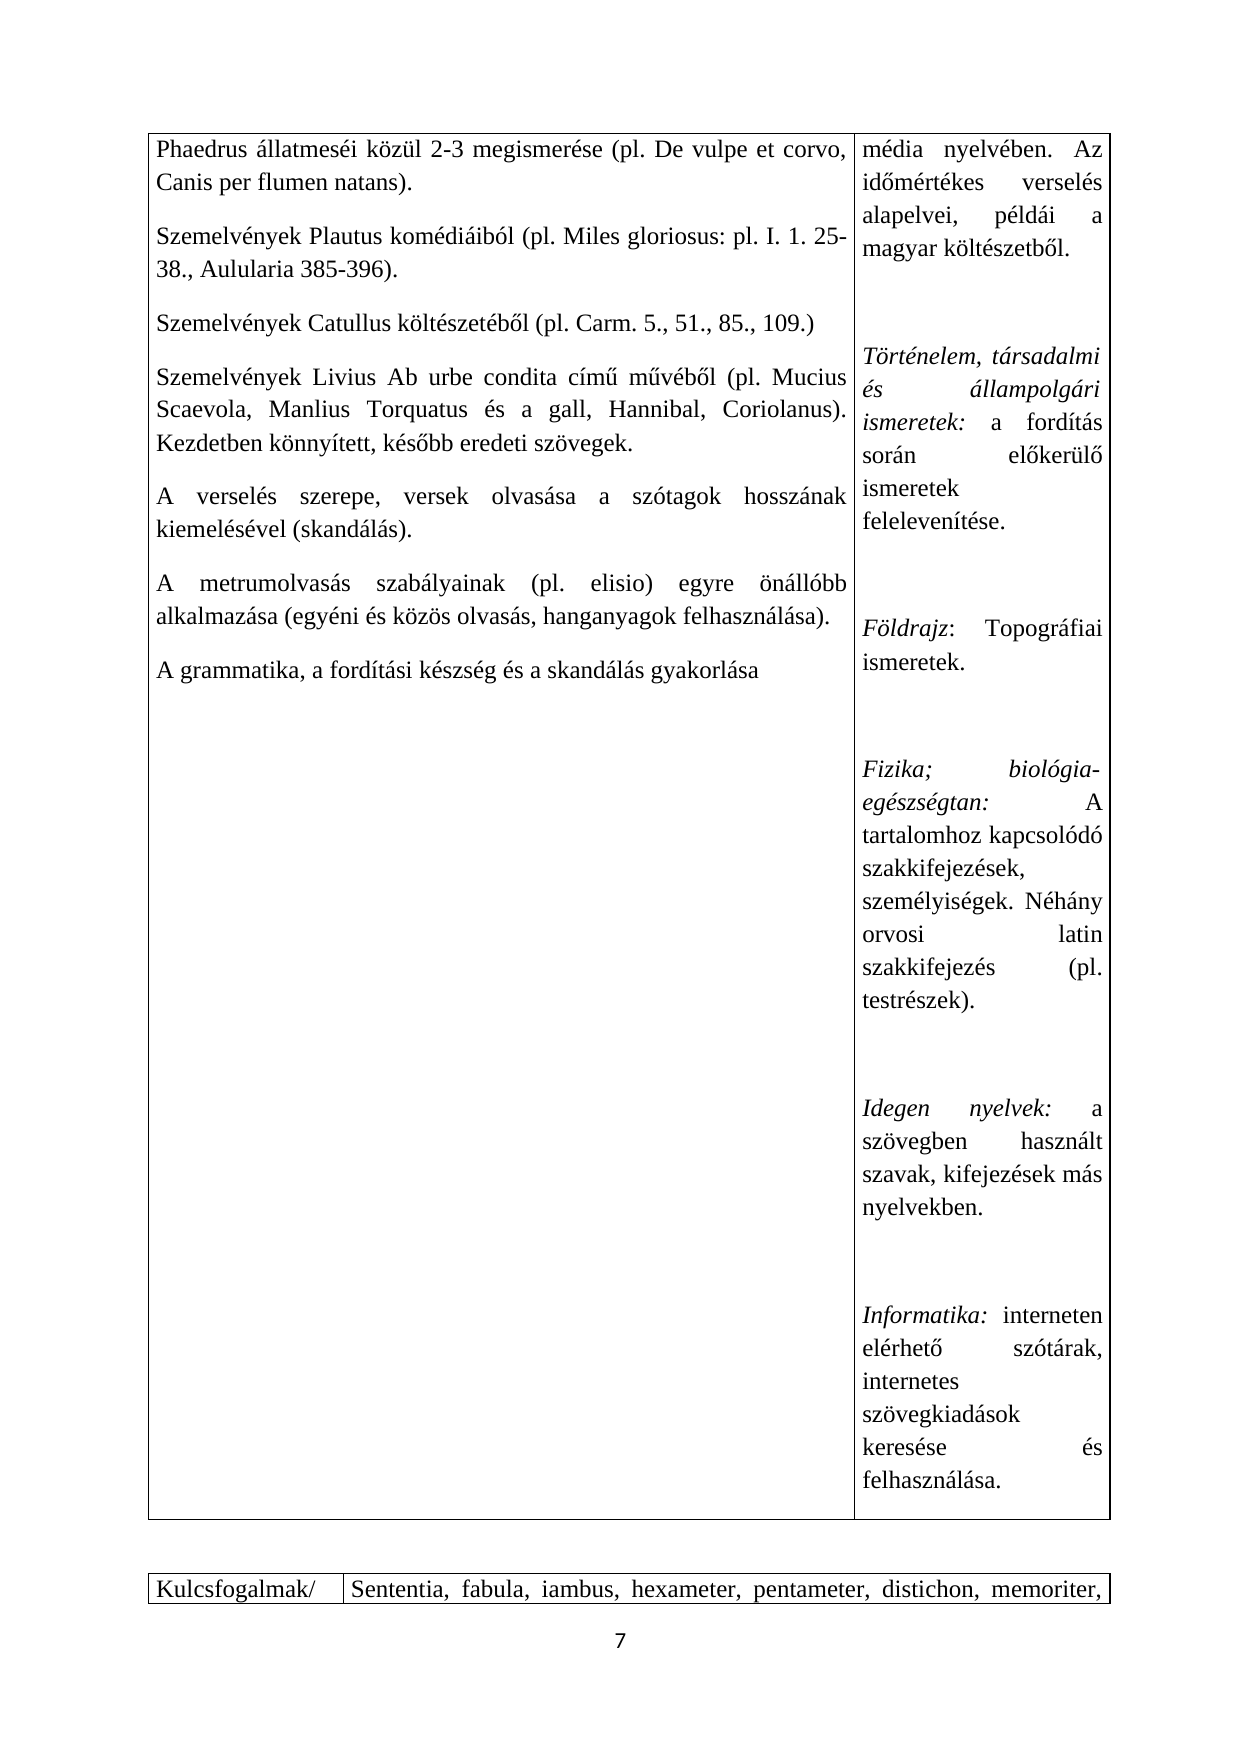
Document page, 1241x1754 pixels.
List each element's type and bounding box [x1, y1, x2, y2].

table_header [149, 1574, 343, 1603]
table_header [344, 1574, 1109, 1603]
table_cell [855, 134, 1109, 1518]
table_cell [149, 134, 854, 1518]
